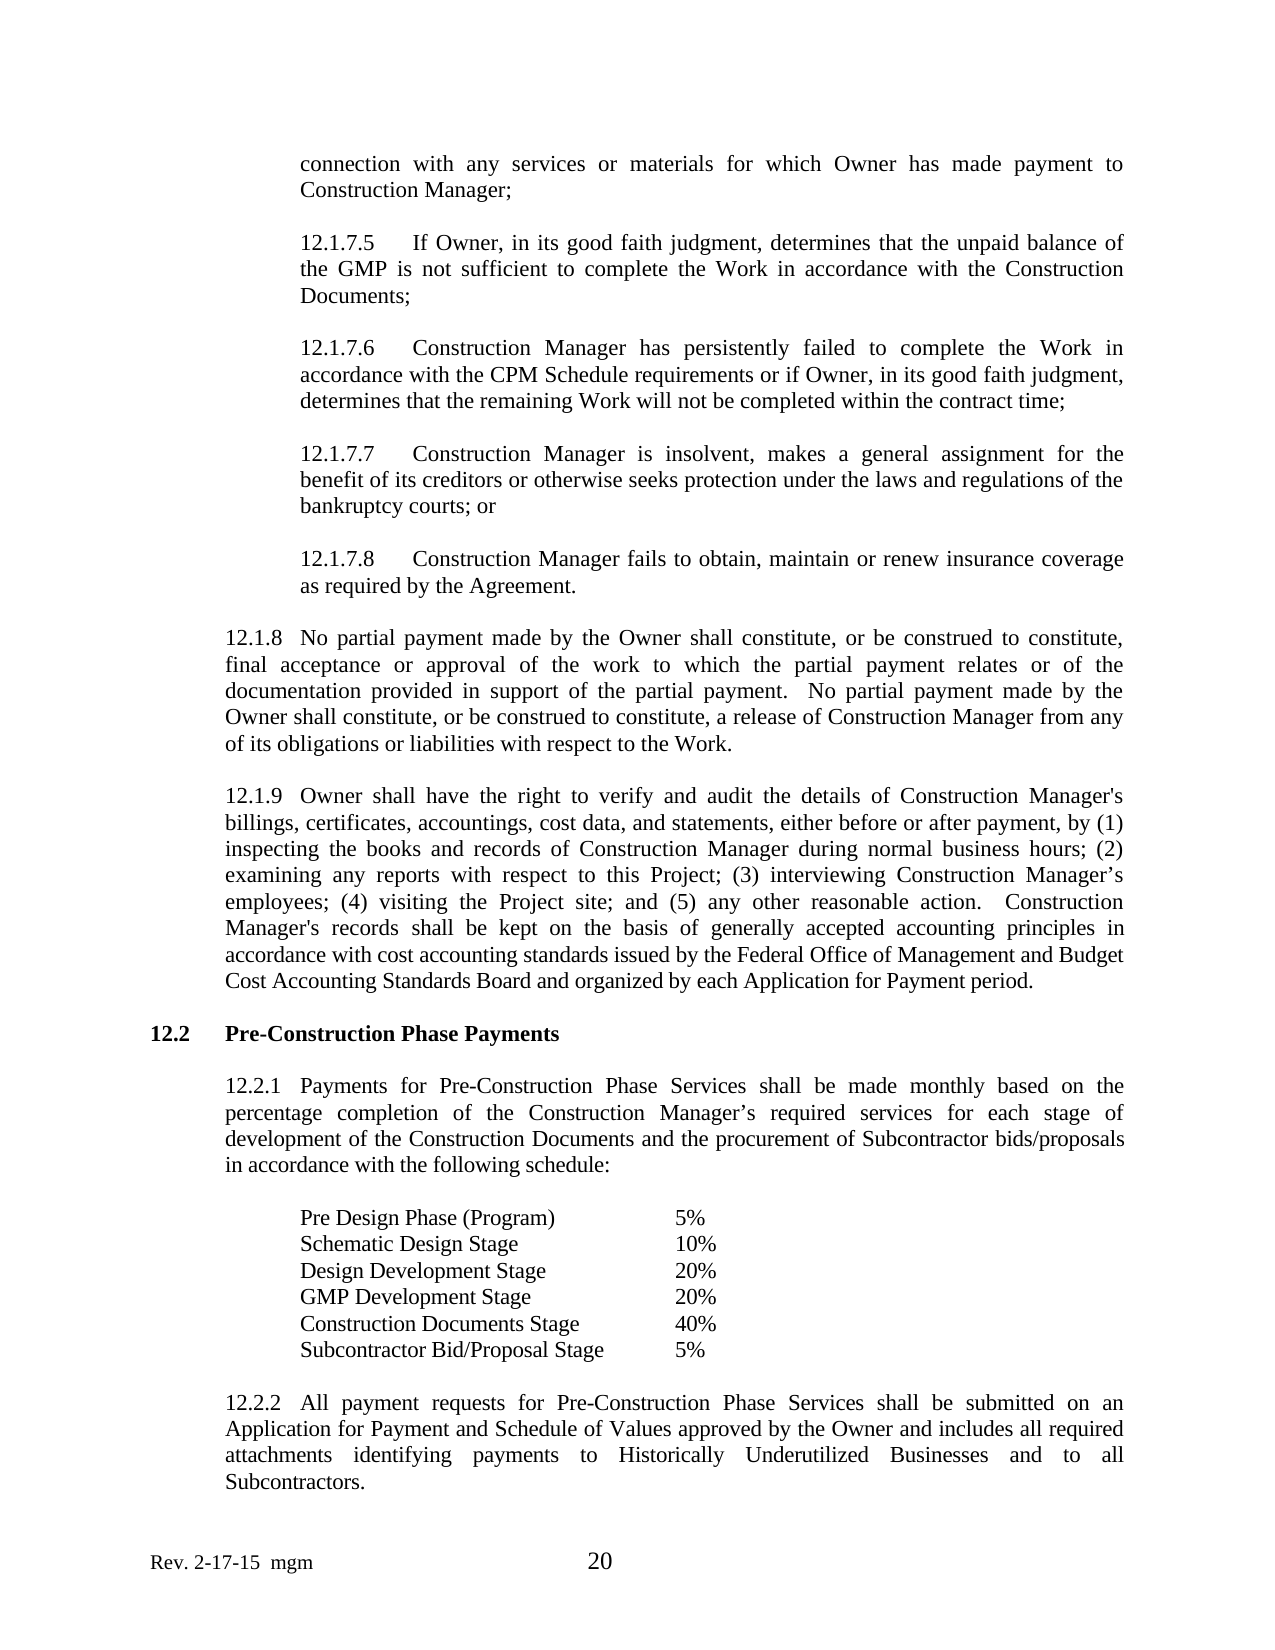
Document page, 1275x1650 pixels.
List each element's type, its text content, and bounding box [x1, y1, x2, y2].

list Payments for Pre-Construction Phase Services shall be made monthly based on the percentage completion of the Construction Manager’s required services for each stage of development of the Construction Documents and the procurement of Subcontractor bids/proposals in accordance with the following schedule: [225, 1072, 1125, 1178]
list No partial payment made by the Owner shall constitute, or be construed to constitute, final acceptance or approval of the work to which the partial payment relates or of the documentation provided in support of the partial payment. No partial payment made by the Owner shall constitute, or be construed to constitute, a release of Construction Manager from any of its obligations or liabilities with respect to the Work. [225, 624, 1125, 756]
text Subcontractor Bid/Proposal Stage 5% [300, 1336, 1125, 1362]
text Schematic Design Stage 10% [300, 1231, 1125, 1257]
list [300, 150, 1125, 203]
list Construction Manager fails to obtain, maintain or renew insurance coverage as required by the Agreement. [300, 545, 1125, 598]
text GMP Development Stage 20% [300, 1283, 1125, 1309]
list All payment requests for Pre-Construction Phase Services shall be submitted on an Application for Payment and Schedule of Values approved by the Owner and includes all required attachments identifying payments to Historically Underutilized Businesses and to all Subcontractors. [225, 1389, 1125, 1494]
list Pre-Construction Phase Payments [150, 1020, 1125, 1046]
text Pre Design Phase (Program) 5% [300, 1204, 1125, 1231]
text Construction Documents Stage 40% [300, 1309, 1125, 1336]
list If Owner, in its good faith judgment, determines that the unpaid balance of the GMP is not sufficient to complete the Work in accordance with the Construction Documents; [300, 229, 1125, 308]
text Design Development Stage 20% [300, 1257, 1125, 1283]
list Construction Manager is insolvent, makes a general assignment for the benefit of its creditors or otherwise seeks protection under the laws and regulations of the bankruptcy courts; or [300, 440, 1125, 519]
list Owner shall have the right to verify and audit the details of Construction Manager's billings, certificates, accountings, cost data, and statements, either before or after payment, by (1) inspecting the books and records of Construction Manager during normal business hours; (2) examining any reports with respect to this Project; (3) interviewing Construction Manager’s employees; (4) visiting the Project site; and (5) any other reasonable action. Construction Manager's records shall be kept on the basis of generally accepted accounting principles in accordance with cost accounting standards issued by the Federal Office of Management and Budget Cost Accounting Standards Board and organized by each Application for Payment period. [225, 782, 1125, 993]
list Construction Manager has persistently failed to complete the Work in accordance with the CPM Schedule requirements or if Owner, in its good faith judgment, determines that the remaining Work will not be completed within the contract time; [300, 334, 1125, 413]
